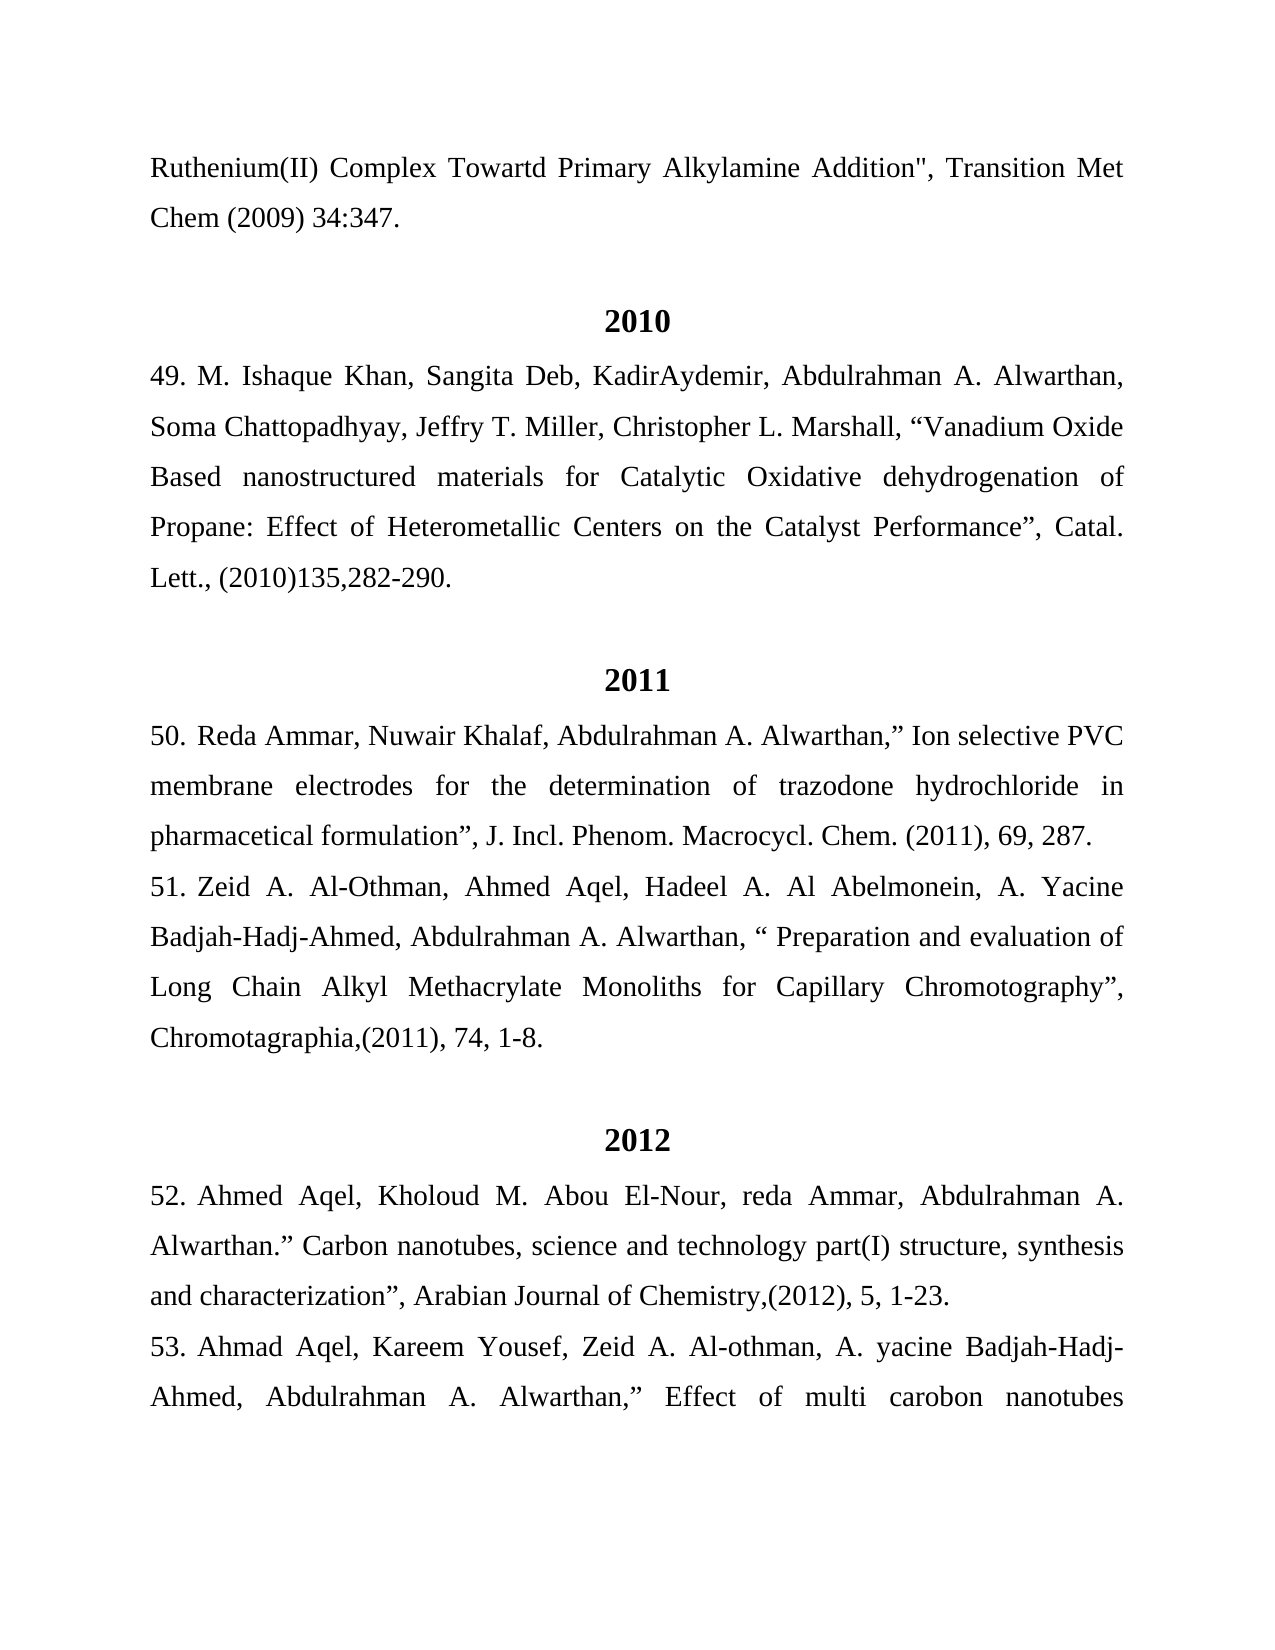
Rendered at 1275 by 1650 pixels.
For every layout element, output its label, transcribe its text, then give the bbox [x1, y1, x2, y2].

text 2012 [150, 1120, 1125, 1159]
text 2011 [150, 660, 1125, 699]
list M. Ishaque Khan, Sangita Deb, KadirAydemir, Abdulrahman A. Alwarthan, Soma Chattopadhyay, Jeffry T. Miller, Christopher L. Marshall, “Vanadium Oxide Based nanostructured materials for Catalytic Oxidative dehydrogenation of Propane: Effect of Heterometallic Centers on the Catalyst Performance”, Catal. Lett., (2010)135,282-290. [150, 358, 1125, 593]
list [150, 150, 1125, 234]
list Reda Ammar, Nuwair Khalaf, Abdulrahman A. Alwarthan,” Ion selective PVC membrane electrodes for the determination of trazodone hydrochloride in pharmacetical formulation”, J. Incl. Phenom. Macrocycl. Chem. (2011), 69, 287. [150, 718, 1125, 852]
text 2010 [150, 301, 1125, 339]
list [150, 1329, 1125, 1413]
list Zeid A. Al-Othman, Ahmed Aqel, Hadeel A. Al Abelmonein, A. Yacine Badjah-Hadj-Ahmed, Abdulrahman A. Alwarthan, “ Preparation and evaluation of Long Chain Alkyl Methacrylate Monoliths for Capillary Chromotography”, Chromotagraphia,(2011), 74, 1-8. [150, 869, 1125, 1053]
list Ahmed Aqel, Kholoud M. Abou El-Nour, reda Ammar, Abdulrahman A. Alwarthan.” Carbon nanotubes, science and technology part(I) structure, synthesis and characterization”, Arabian Journal of Chemistry,(2012), 5, 1-23. [150, 1178, 1125, 1312]
